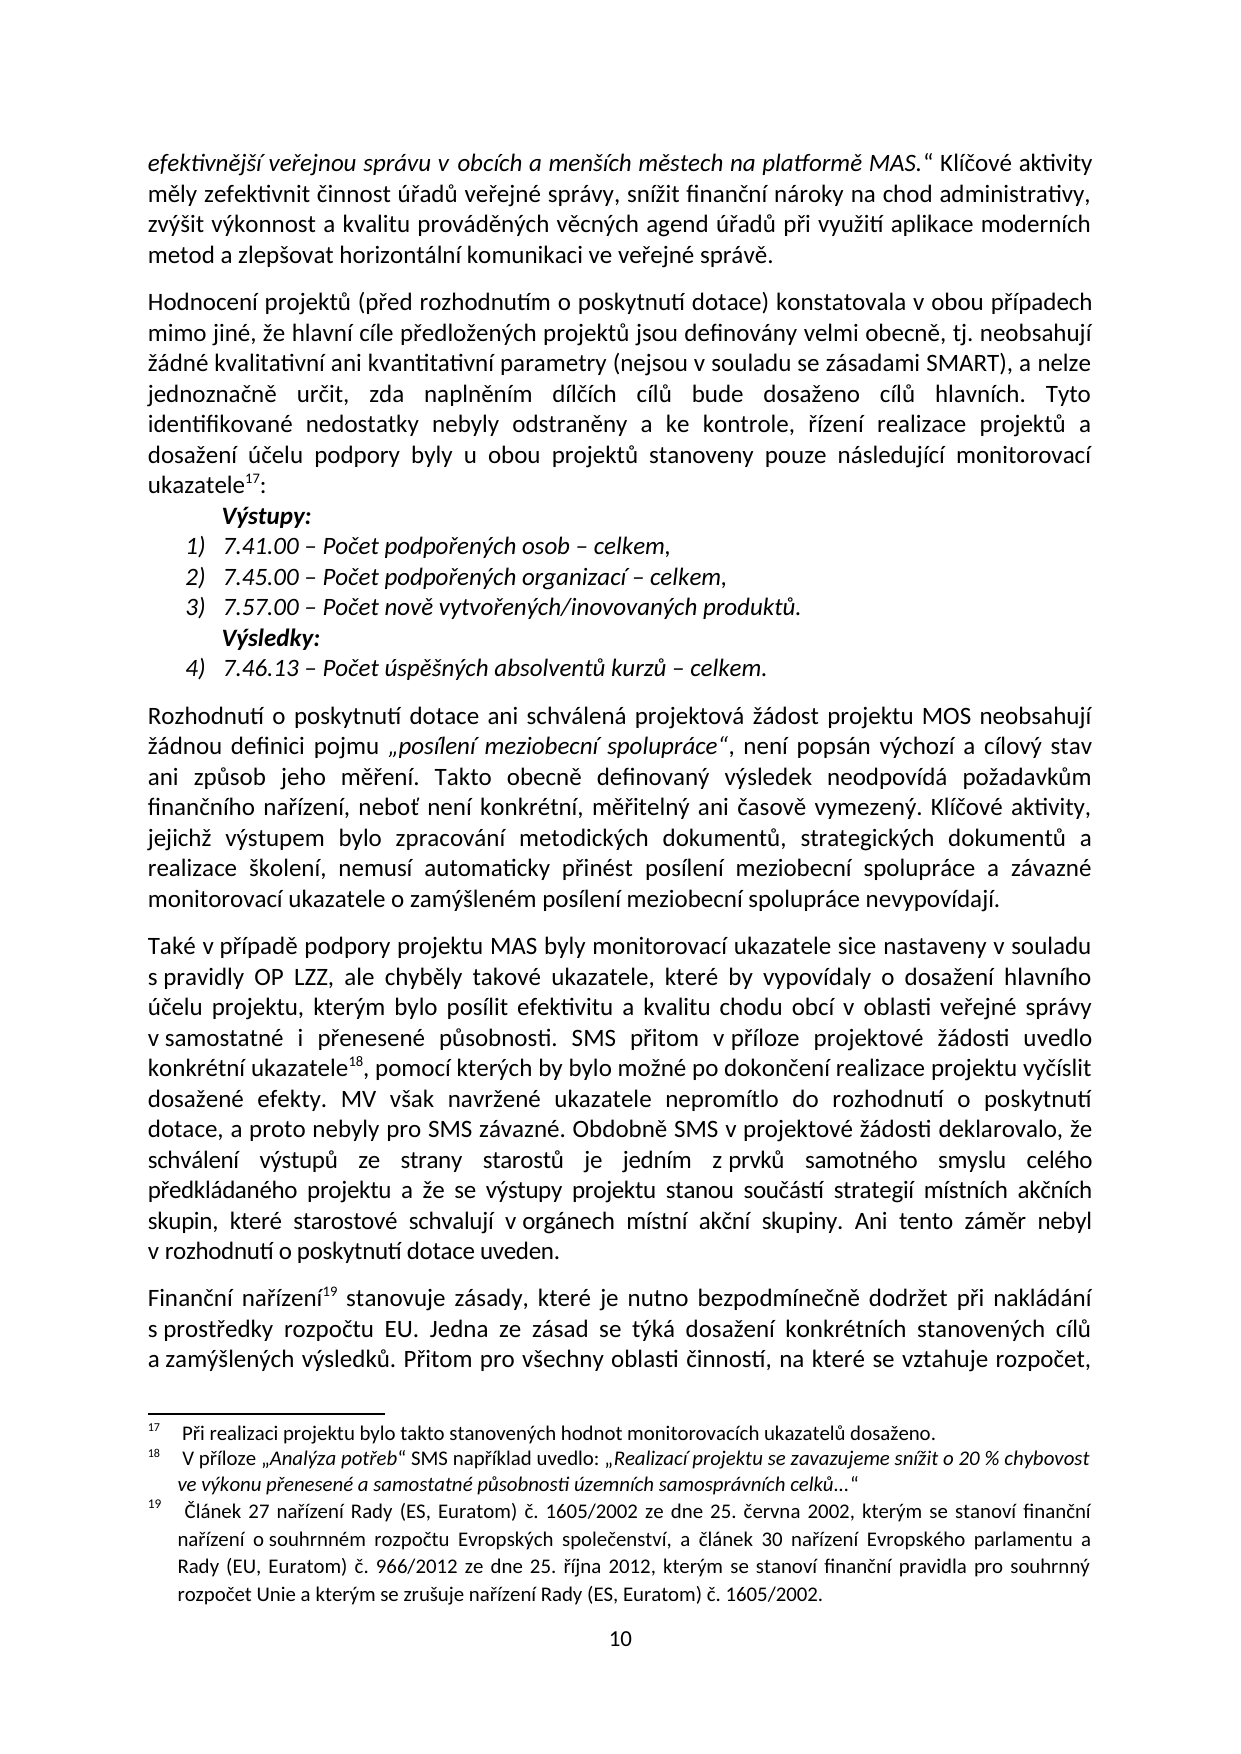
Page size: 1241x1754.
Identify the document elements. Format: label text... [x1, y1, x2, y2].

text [148, 148, 1093, 270]
text Výsledky: [148, 622, 1093, 653]
text Rozhodnutí o poskytnutí dotace ani schválená projektová žádost projektu MOS neobsahují žádnou definici pojmu „posílení meziobecní spolupráce“, není popsán výchozí a cílový stav ani způsob jeho měření. Takto obecně definovaný výsledek neodpovídá požadavkům finančního nařízení, neboť není konkrétní, měřitelný ani časově vymezený. Klíčové aktivity, jejichž výstupem bylo zpracování metodických dokumentů, strategických dokumentů a realizace školení, nemusí automaticky přinést posílení meziobecní spolupráce a závazné monitorovací ukazatele o zamýšleném posílení meziobecní spolupráce nevypovídají. [148, 700, 1093, 913]
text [148, 1282, 1093, 1374]
list 7.57.00 – Počet nově vytvořených/inovovaných produktů. [185, 592, 1093, 622]
text Výstupy: [221, 500, 1093, 531]
text Hodnocení projektů (před rozhodnutím o poskytnutí dotace) konstatovala v obou případech mimo jiné, že hlavní cíle předložených projektů jsou definovány velmi obecně, tj. neobsahují žádné kvalitativní ani kvantitativní parametry (nejsou v souladu se zásadami SMART), a nelze jednoznačně určit, zda naplněním dílčích cílů bude dosaženo cílů hlavních. Tyto identifikované nedostatky nebyly odstraněny a ke kontrole, řízení realizace projektů a dosažení účelu podpory byly u obou projektů stanoveny pouze následující monitorovací ukazatele: [148, 286, 1093, 500]
text Také v případě podpory projektu MAS byly monitorovací ukazatele sice nastaveny v souladu s pravidly OP LZZ, ale chyběly takové ukazatele, které by vypovídaly o dosažení hlavního účelu projektu, kterým bylo posílit efektivitu a kvalitu chodu obcí v oblasti veřejné správy v samostatné i přenesené působnosti. SMS přitom v příloze projektové žádosti uvedlo konkrétní ukazatele, pomocí kterých by bylo možné po dokončení realizace projektu vyčíslit dosažené efekty. MV však navržené ukazatele nepromítlo do rozhodnutí o poskytnutí dotace, a proto nebyly pro SMS závazné. Obdobně SMS v projektové žádosti deklarovalo, že schválení výstupů ze strany starostů je jedním z prvků samotného smyslu celého předkládaného projektu a že se výstupy projektu stanou součástí strategií místních akčních skupin, které starostové schvalují v orgánech místní akční skupiny. Ani tento záměr nebyl v rozhodnutí o poskytnutí dotace uveden. [148, 930, 1093, 1266]
list 7.46.13 – Počet úspěšných absolventů kurzů – celkem. [185, 653, 1093, 683]
list 7.41.00 – Počet podpořených osob – celkem, [185, 531, 1093, 561]
list 7.45.00 – Počet podpořených organizací – celkem, [185, 561, 1093, 592]
